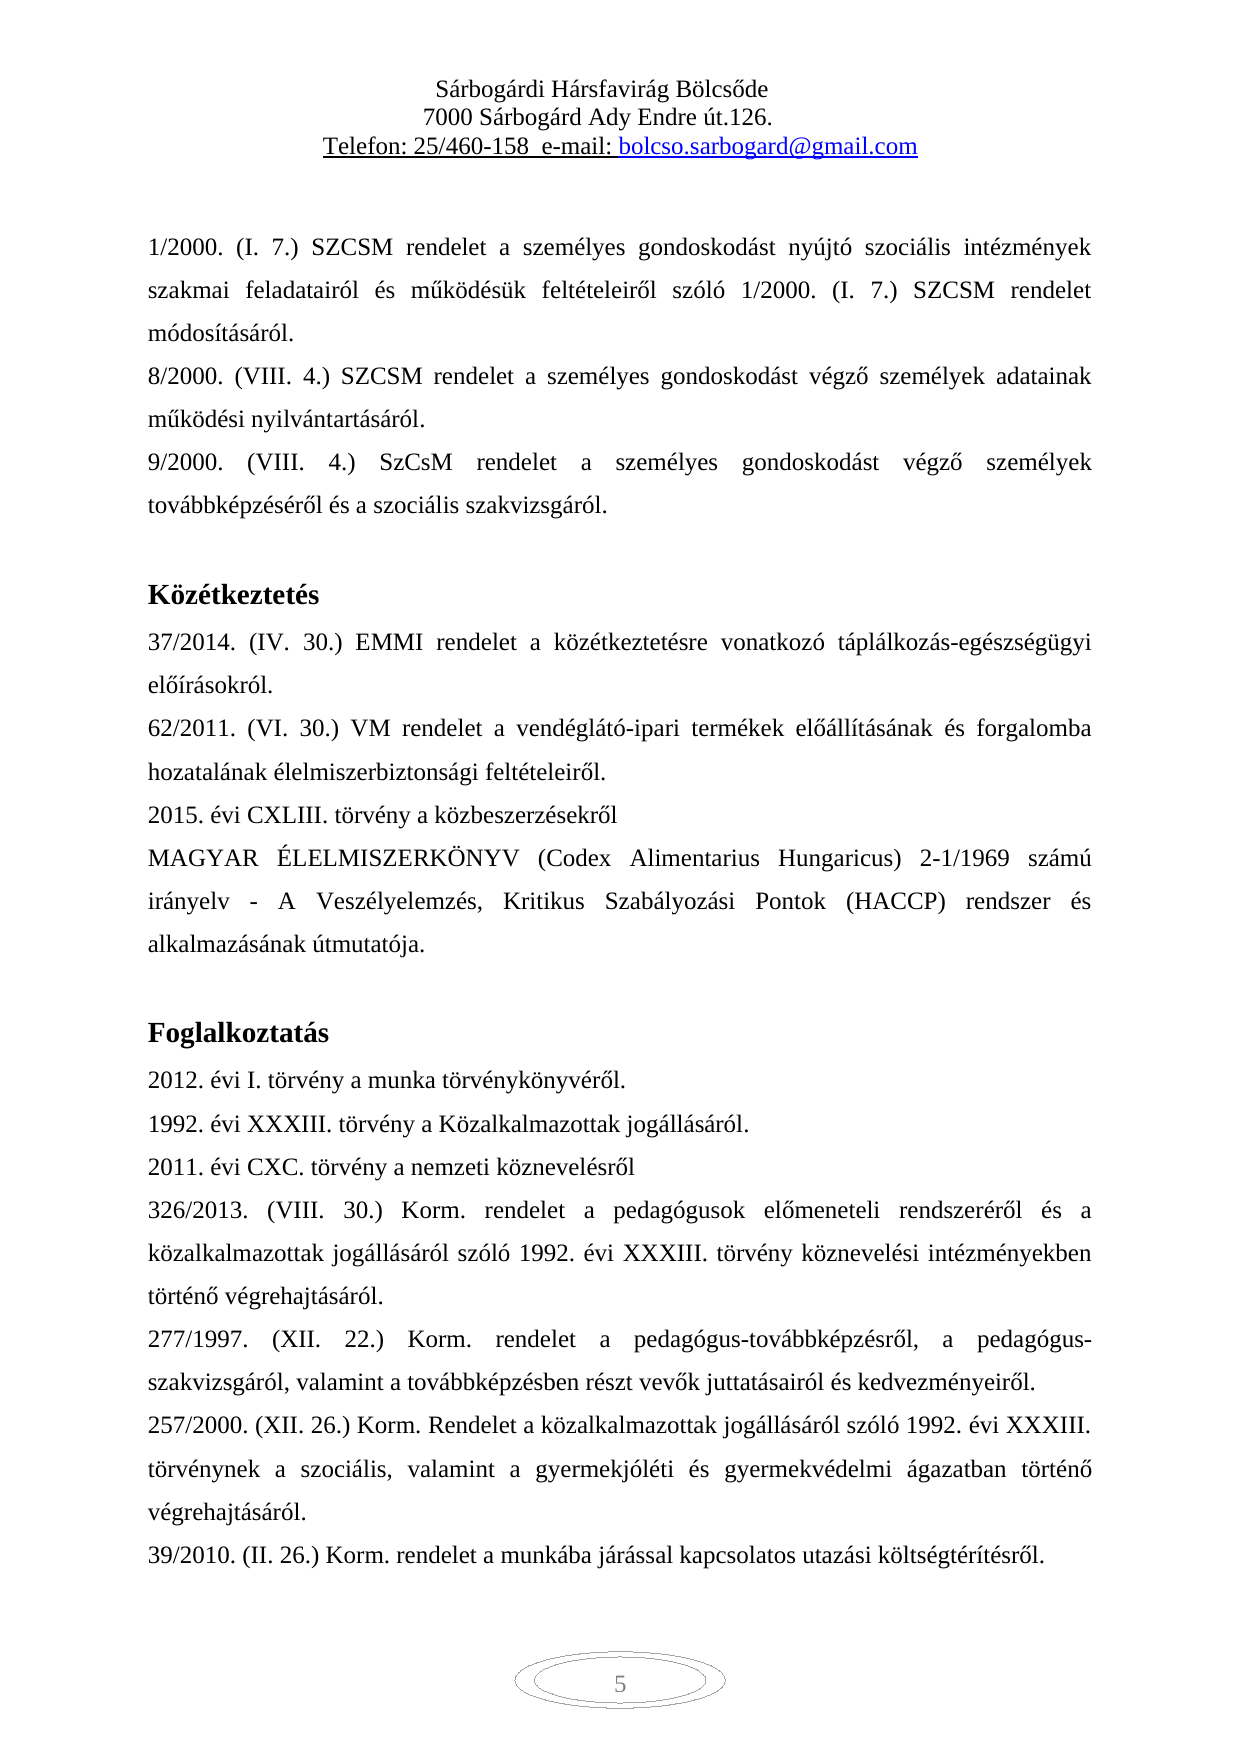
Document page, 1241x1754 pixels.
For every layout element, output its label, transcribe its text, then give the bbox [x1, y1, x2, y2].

text 39/2010. (II. 26.) Korm. rendelet a munkába járással kapcsolatos utazási költségtérítésről. [148, 1540, 1093, 1569]
text 1/2000. (I. 7.) SZCSM rendelet a személyes gondoskodást nyújtó szociális intézmények szakmai feladatairól és működésük feltételeiről szóló 1/2000. (I. 7.) SZCSM rendelet módosításáról. [148, 232, 1093, 347]
text 2012. évi I. törvény a munka törvénykönyvéről. [148, 1066, 1093, 1094]
text Foglalkoztatás [148, 1015, 1093, 1049]
text 9/2000. (VIII. 4.) SzCsM rendelet a személyes gondoskodást végző személyek továbbképzéséről és a szociális szakvizsgáról. [148, 447, 1093, 519]
text 1992. évi XXXIII. törvény a Közalkalmazottak jogállásáról. [148, 1109, 1093, 1137]
text 37/2014. (IV. 30.) EMMI rendelet a közétkeztetésre vonatkozó táplálkozás-egészségügyi előírásokról. [148, 627, 1093, 699]
text 8/2000. (VIII. 4.) SZCSM rendelet a személyes gondoskodást végző személyek adatainak működési nyilvántartásáról. [148, 361, 1093, 433]
text 62/2011. (VI. 30.) VM rendelet a vendéglátó-ipari termékek előállításának és forgalomba hozatalának élelmiszerbiztonsági feltételeiről. [148, 713, 1093, 785]
text 2015. évi CXLIII. törvény a közbeszerzésekről [148, 800, 1093, 828]
text 257/2000. (XII. 26.) Korm. Rendelet a közalkalmazottak jogállásáról szóló 1992. évi XXXIII. törvénynek a szociális, valamint a gyermekjóléti és gyermekvédelmi ágazatban történő végrehajtásáról. [148, 1411, 1093, 1526]
text 277/1997. (XII. 22.) Korm. rendelet a pedagógus-továbbképzésről, a pedagógus-szakvizsgáról, valamint a továbbképzésben részt vevők juttatásairól és kedvezményeiről. [148, 1324, 1093, 1396]
text Közétkeztetés [148, 577, 1093, 610]
text 2011. évi CXC. törvény a nemzeti köznevelésről [148, 1152, 1093, 1181]
text MAGYAR ÉLELMISZERKÖNYV (Codex Alimentarius Hungaricus) 2-1/1969 számú irányelv - A Veszélyelemzés, Kritikus Szabályozási Pontok (HACCP) rendszer és alkalmazásának útmutatója. [148, 843, 1093, 958]
text 326/2013. (VIII. 30.) Korm. rendelet a pedagógusok előmeneteli rendszeréről és a közalkalmazottak jogállásáról szóló 1992. évi XXXIII. törvény köznevelési intézményekben történő végrehajtásáról. [148, 1195, 1093, 1310]
